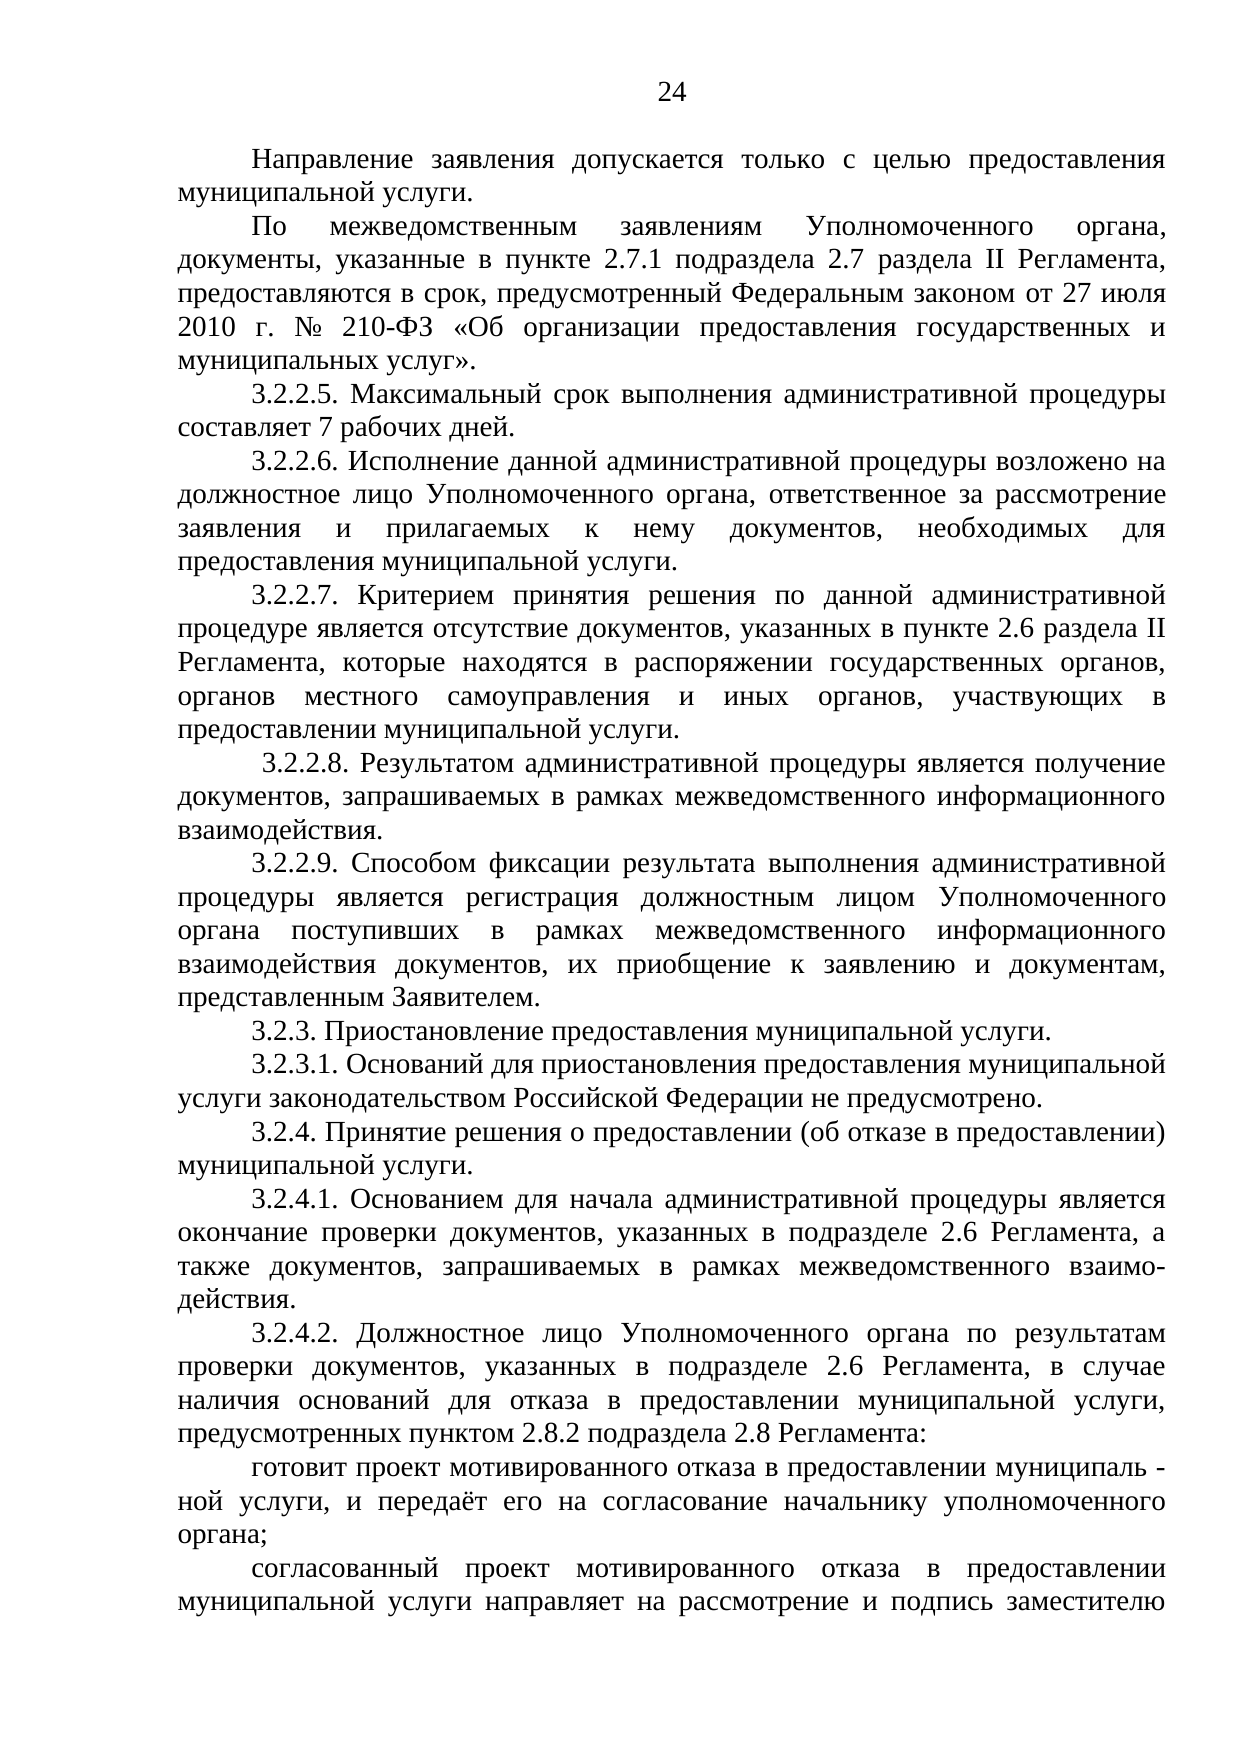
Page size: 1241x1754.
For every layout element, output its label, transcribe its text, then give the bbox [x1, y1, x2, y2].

text 3.2.2.5. Максимальный срок выполнения административной процедуры составляет 7 рабочих дней. [177, 376, 1167, 443]
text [177, 1550, 1167, 1617]
text 3.2.3.1. Оснований для приостановления предоставления муниципальной услуги законодательством Российской Федерации не предусмотрено. [177, 1047, 1167, 1114]
text 3.2.4.1. Основанием для начала административной процедуры является окончание проверки документов, указанных в подразделе 2.6 Регламента, а также документов, запрашиваемых в рамках межведомственного взаимо-действия. [177, 1181, 1167, 1315]
text 3.2.3. Приостановление предоставления муниципальной услуги. [177, 1013, 1167, 1047]
text 3.2.4.2. Должностное лицо Уполномоченного органа по результатам проверки документов, указанных в подразделе 2.6 Регламента, в случае наличия оснований для отказа в предоставлении муниципальной услуги, предусмотренных пунктом 2.8.2 подраздела 2.8 Регламента: [177, 1315, 1167, 1449]
text 3.2.2.7. Критерием принятия решения по данной административной процедуре является отсутствие документов, указанных в пункте 2.6 раздела II Регламента, которые находятся в распоряжении государственных органов, органов местного самоуправления и иных органов, участвующих в предоставлении муниципальной услуги. [177, 577, 1167, 745]
text По межведомственным заявлениям Уполномоченного органа, документы, указанные в пункте 2.7.1 подраздела 2.7 раздела II Регламента, предоставляются в срок, предусмотренный Федеральным законом от 27 июля 2010 г. № 210-ФЗ «Об организации предоставления государственных и муниципальных услуг». [177, 208, 1167, 376]
text 3.2.4. Принятие решения о предоставлении (об отказе в предоставлении) муниципальной услуги. [177, 1114, 1167, 1181]
text 3.2.2.6. Исполнение данной административной процедуры возложено на должностное лицо Уполномоченного органа, ответственное за рассмотрение заявления и прилагаемых к нему документов, необходимых для предоставления муниципальной услуги. [177, 443, 1167, 577]
text готовит проект мотивированного отказа в предоставлении муниципаль -ной услуги, и передаёт его на согласование начальнику уполномоченного органа; [177, 1449, 1167, 1550]
text 3.2.2.8. Результатом административной процедуры является получение документов, запрашиваемых в рамках межведомственного информационного взаимодействия. [177, 745, 1167, 845]
text Направление заявления допускается только с целью предоставления муниципальной услуги. [177, 141, 1167, 208]
text 3.2.2.9. Способом фиксации результата выполнения административной процедуры является регистрация должностным лицом Уполномоченного органа поступивших в рамках межведомственного информационного взаимодействия документов, их приобщение к заявлению и документам, представленным Заявителем. [177, 845, 1167, 1013]
